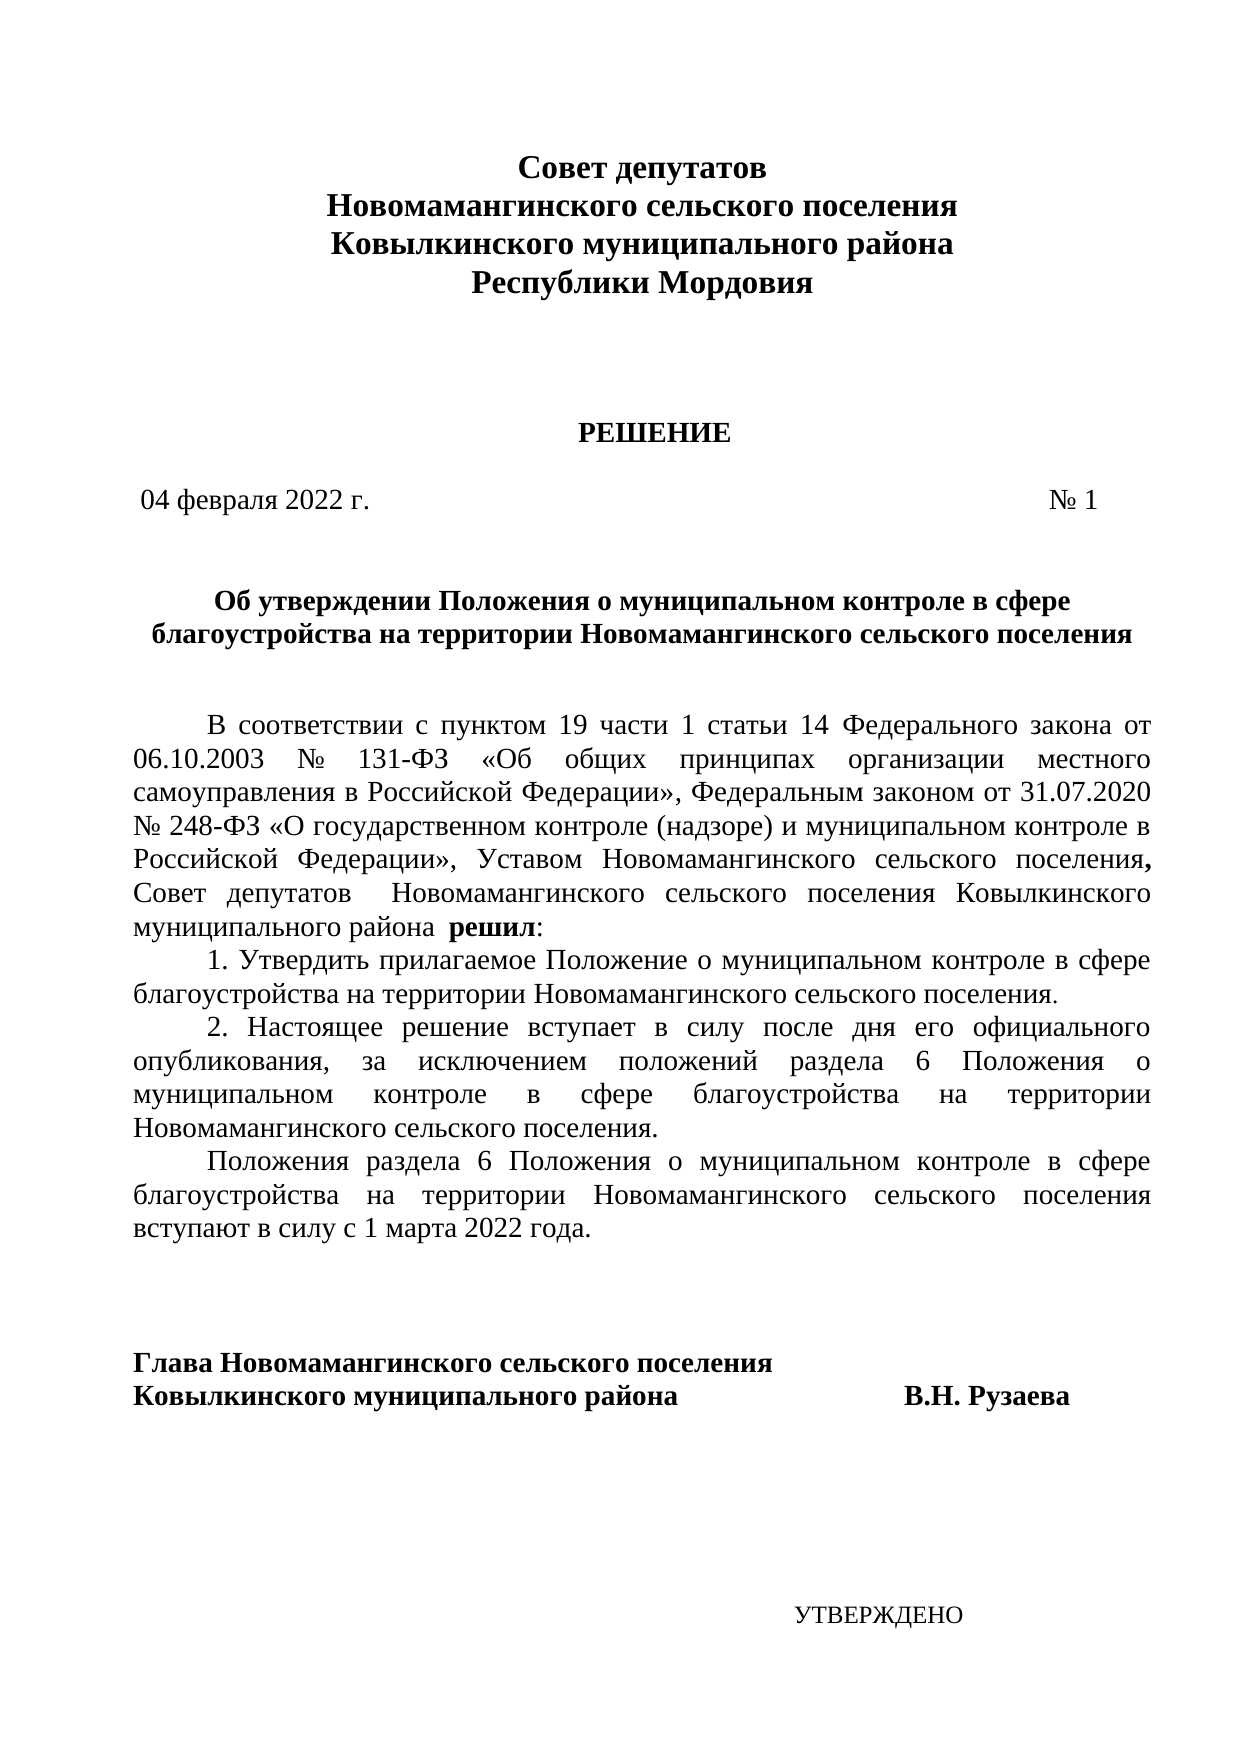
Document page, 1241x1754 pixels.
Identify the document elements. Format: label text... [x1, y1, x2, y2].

text Республики Мордовия [133, 262, 1152, 300]
text 2. Настоящее решение вступает в силу после дня его официального опубликования, за исключением положений раздела 6 Положения о муниципальном контроле в сфере благоустройства на территории Новомамангинского сельского поселения. [133, 1009, 1152, 1143]
text УТВЕРЖДЕНО [605, 1600, 1152, 1628]
text В соответствии с пунктом 19 части 1 статьи 14 Федерального закона от 06.10.2003 № 131-ФЗ «Об общих принципах организации местного самоуправления в Российской Федерации», Федеральным законом от 31.07.2020 № 248-ФЗ «О государственном контроле (надзоре) и муниципальном контроле в Российской Федерации», Уставом Новомамангинского сельского поселения, Совет депутатов Новомамангинского сельского поселения Ковылкинского муниципального района решил: [133, 774, 1152, 942]
text РЕШЕНИЕ [133, 415, 1152, 449]
text В соответствии с пунктом 19 части 1 статьи 14 Федерального закона от 06.10.2003 № 131-ФЗ «Об общих принципах организации местного самоуправления в Российской Федерации», Федеральным законом от 31.07.2020 № 248-ФЗ «О государственном контроле (надзоре) и муниципальном контроле в Российской Федерации», Уставом Новомамангинского сельского поселения, Совет депутатов Новомамангинского сельского поселения Ковылкинского муниципального района решил: [133, 707, 1152, 741]
text Положения раздела 6 Положения о муниципальном контроле в сфере благоустройства на территории Новомамангинского сельского поселения вступают в силу с 1 марта 2022 года. [133, 1143, 1152, 1244]
text Ковылкинского муниципального района [133, 223, 1152, 262]
text Ковылкинского муниципального района В.Н. Рузаева [133, 1378, 1152, 1412]
text Новомамангинского сельского поселения [133, 185, 1152, 223]
text 1. Утвердить прилагаемое Положение о муниципальном контроле в сфере благоустройства на территории Новомамангинского сельского поселения. [133, 942, 1152, 1009]
text Совет депутатов [133, 147, 1152, 185]
text Об утверждении Положения о муниципальном контроле в сфере благоустройства на территории Новомамангинского сельского поселения [133, 583, 1152, 650]
text Глава Новомамангинского сельского поселения [133, 1345, 1152, 1378]
text 04 февраля . № 1 [133, 482, 1152, 516]
